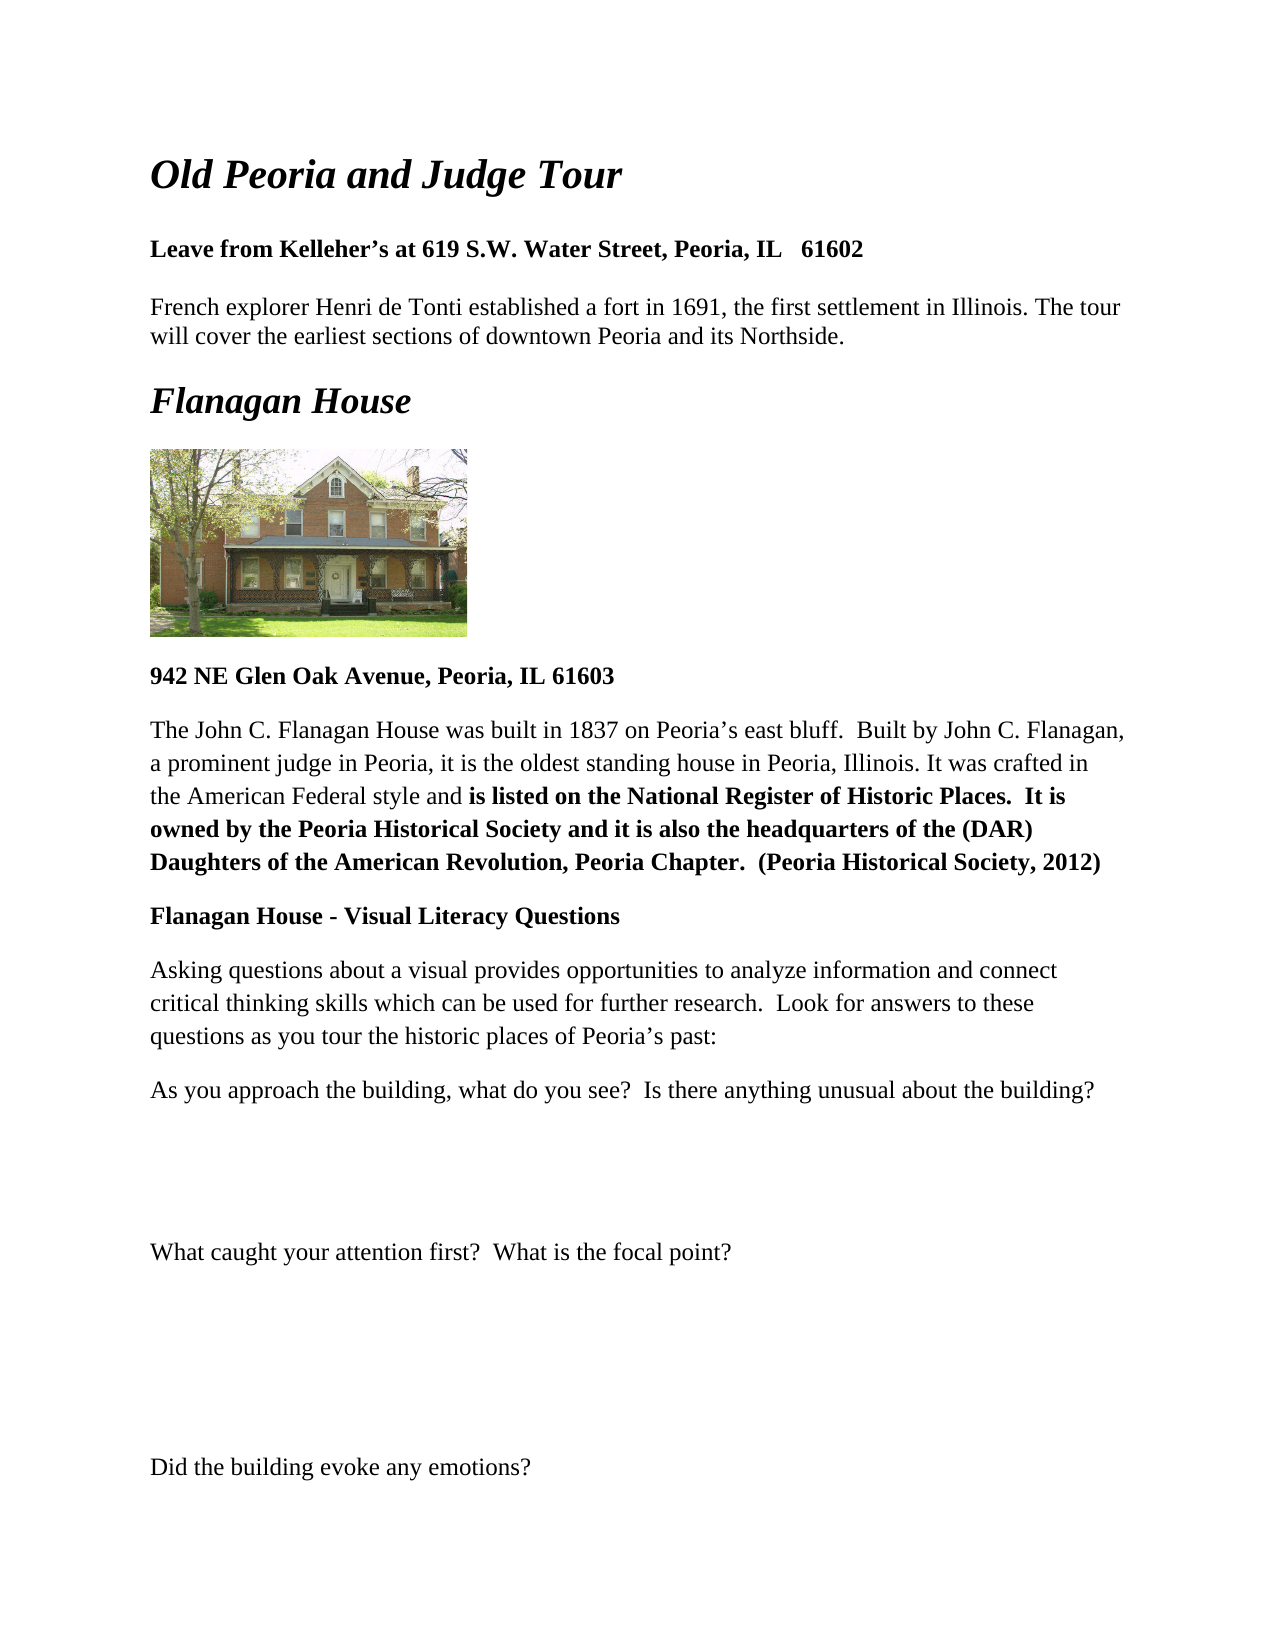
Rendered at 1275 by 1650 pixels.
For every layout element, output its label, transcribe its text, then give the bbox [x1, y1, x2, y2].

text Leave from Kelleher’s at 619 S.W. Water Street, Peoria, IL 61602 [150, 234, 1125, 263]
text Flanagan House - Visual Literacy Questions [150, 901, 1125, 930]
text The John C. Flanagan House was built in 1837 on Peoria’s east bluff. Built by John C. Flanagan, a prominent judge in Peoria, it is the oldest standing house in Peoria, Illinois. It was crafted in the American Federal style and is listed on the National Register of Historic Places. It is owned by the Peoria Historical Society and it is also the headquarters of the (DAR) Daughters of the American Revolution, Peoria Chapter. (Peoria Historical Society, 2012) [150, 715, 1125, 876]
text French explorer Henri de Tonti established a fort in 1691, the first settlement in Illinois. The tour will cover the earliest sections of downtown Peoria and its Northside. [150, 292, 1125, 350]
text Old Peoria and Judge Tour [150, 150, 1125, 198]
text What caught your attention first? What is the focal point? [150, 1237, 1125, 1265]
text 942 NE Glen Oak Avenue, Peoria, IL 61603 [150, 661, 1125, 690]
text As you approach the building, what do you see? Is there anything unusual about the building? [150, 1075, 1125, 1104]
text Did the building evoke any emotions? [150, 1452, 1125, 1481]
picture [150, 449, 468, 637]
text Asking questions about a visual provides opportunities to analyze information and connect critical thinking skills which can be used for further research. Look for answers to these questions as you tour the historic places of Peoria’s past: [150, 955, 1125, 1050]
text Flanagan House [150, 379, 1125, 422]
